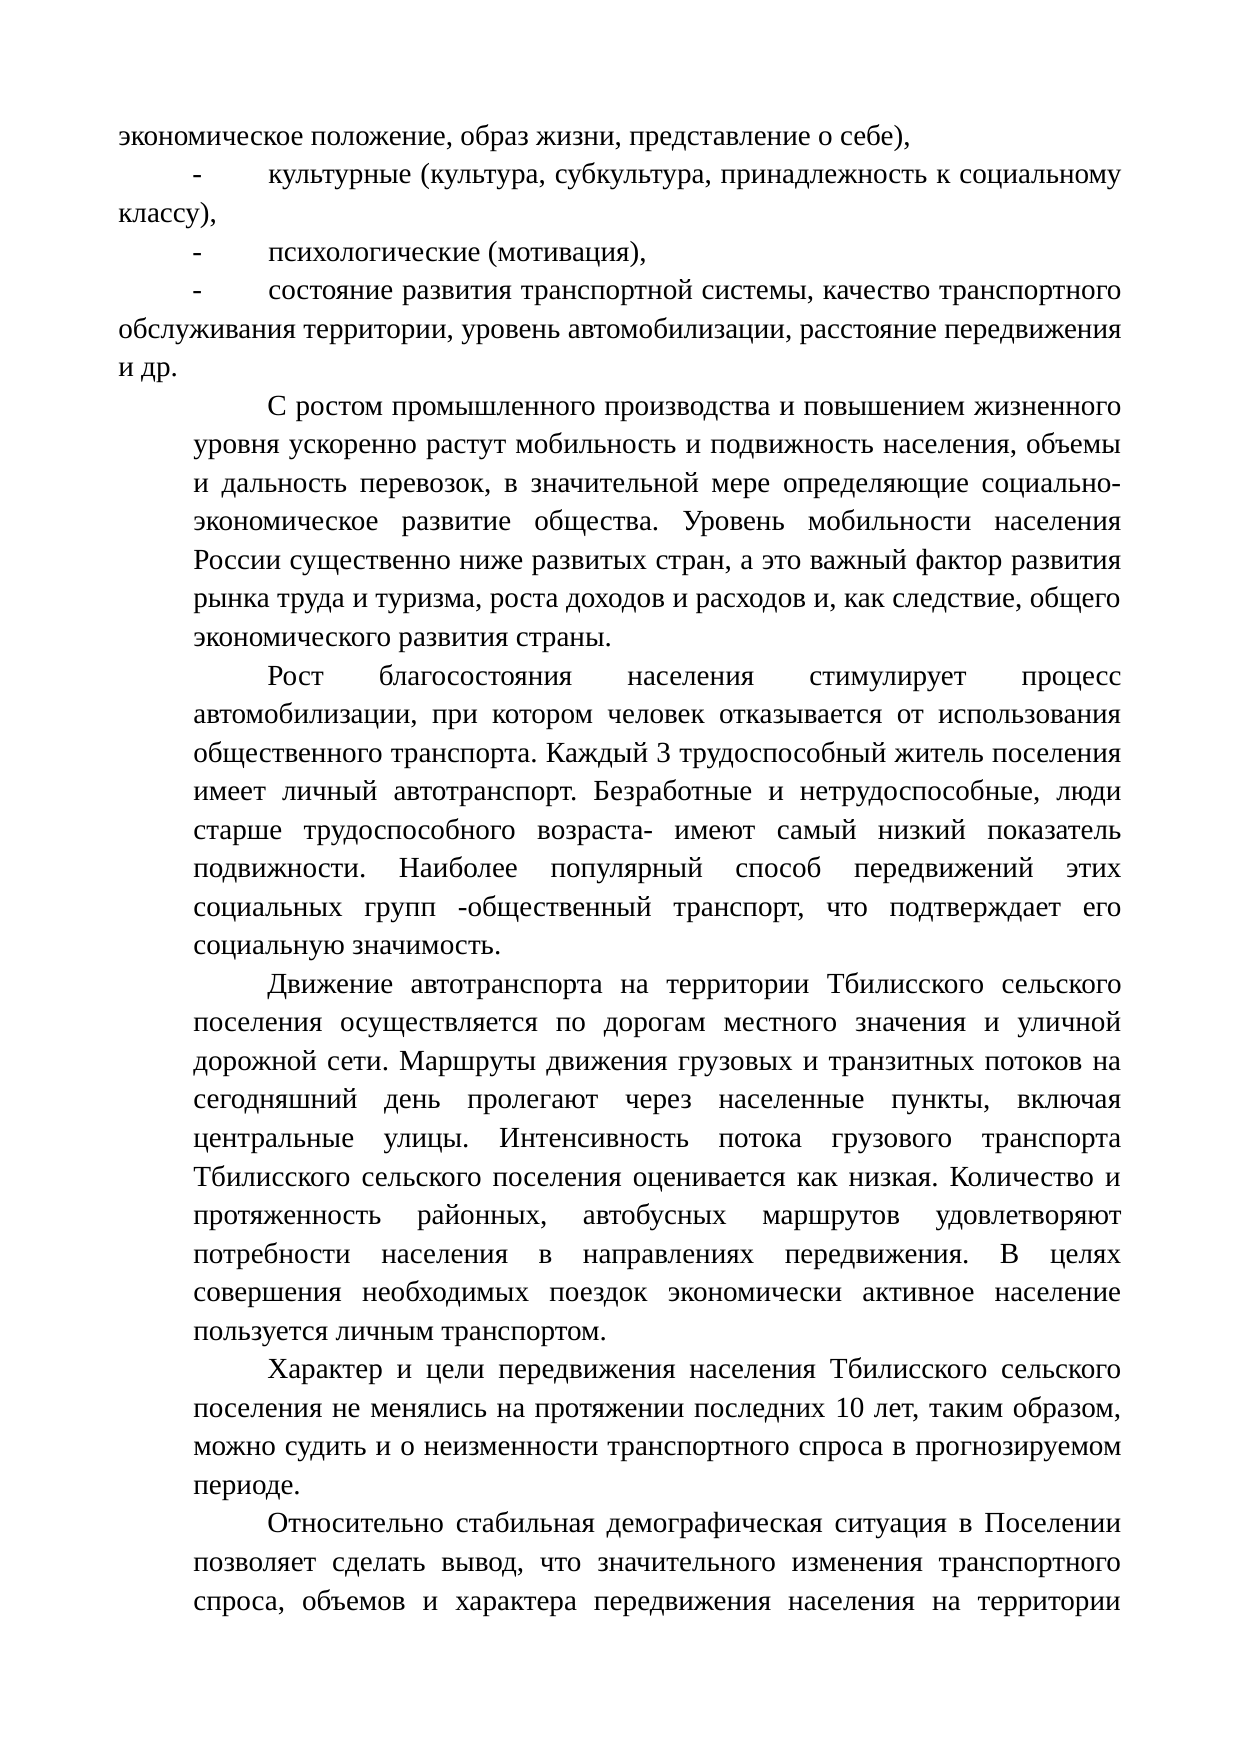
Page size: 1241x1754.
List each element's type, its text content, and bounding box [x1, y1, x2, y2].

text Характер и цели передвижения населения Тбилисского сельского поселения не менялись на протяжении последних 10 лет, таким образом, можно судить и о неизменности транспортного спроса в прогнозируемом периоде. [193, 1351, 1122, 1501]
text С ростом промышленного производства и повышением жизненного уровня ускоренно растут мобильность и подвижность населения, объемы и дальность перевозок, в значительной мере определяющие социально-экономическое развитие общества. Уровень мобильности населения России существенно ниже развитых стран, а это важный фактор развития рынка труда и туризма, роста доходов и расходов и, как следствие, общего экономического развития страны. [193, 388, 1122, 653]
list культурные (культура, субкультура, принадлежность к социальному классу), [118, 157, 1122, 229]
list состояние развития транспортной системы, качество транспортного обслуживания территории, уровень автомобилизации, расстояние передвижения и др. [118, 272, 1122, 383]
list психологические (мотивация), [118, 234, 1122, 267]
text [193, 1506, 1122, 1616]
text Рост благосостояния населения стимулирует процесс автомобилизации, при котором человек отказывается от использования общественного транспорта. Каждый 3 трудоспособный житель поселения имеет личный автотранспорт. Безработные и нетрудоспособные, люди старше трудоспособного возраста- имеют самый низкий показатель подвижности. Наиболее популярный способ передвижений этих социальных групп -общественный транспорт, что подтверждает его социальную значимость. [193, 658, 1122, 961]
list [118, 118, 1122, 152]
text Движение автотранспорта на территории Тбилисского сельского поселения осуществляется по дорогам местного значения и уличной дорожной сети. Маршруты движения грузовых и транзитных потоков на сегодняшний день пролегают через населенные пункты, включая центральные улицы. Интенсивность потока грузового транспорта Тбилисского сельского поселения оценивается как низкая. Количество и протяженность районных, автобусных маршрутов удовлетворяют потребности населения в направлениях передвижения. В целях совершения необходимых поездок экономически активное население пользуется личным транспортом. [193, 966, 1122, 1346]
